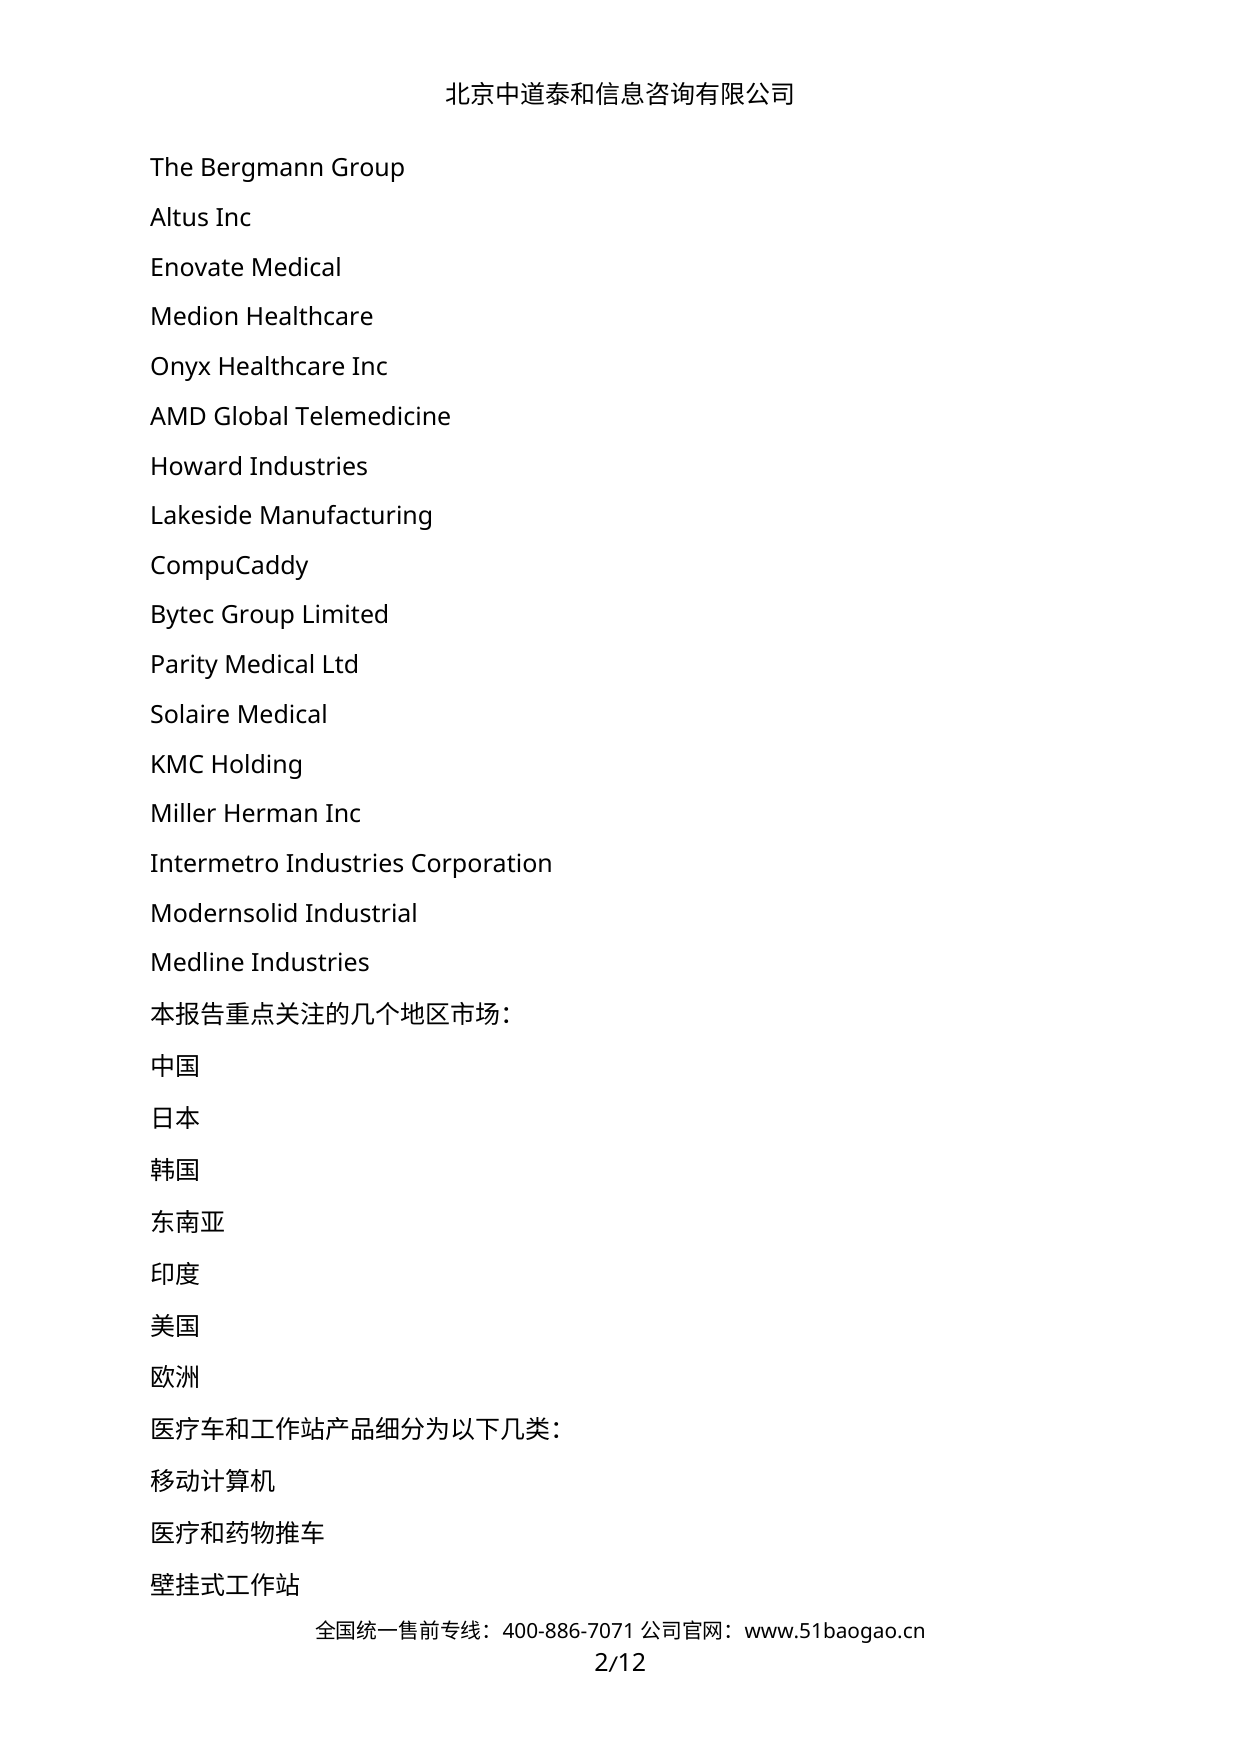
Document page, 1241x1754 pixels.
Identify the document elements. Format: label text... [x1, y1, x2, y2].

text 中国 [150, 1047, 1090, 1083]
text CompuCaddy [150, 547, 1090, 582]
text Onyx Healthcare Inc [150, 349, 1090, 383]
text Solaire Medical [150, 697, 1090, 731]
text Parity Medical Ltd [150, 647, 1090, 681]
text Howard Industries [150, 448, 1090, 482]
text Modernsolid Industrial [150, 895, 1090, 929]
text Medion Healthcare [150, 299, 1090, 333]
text 韩国 [150, 1150, 1090, 1187]
text 医疗车和工作站产品细分为以下几类： [150, 1410, 1090, 1446]
text 印度 [150, 1254, 1090, 1290]
text Medline Industries [150, 945, 1090, 979]
text Miller Herman Inc [150, 796, 1090, 830]
text 东南亚 [150, 1202, 1090, 1238]
text 欧洲 [150, 1358, 1090, 1394]
text AMD Global Telemedicine [150, 398, 1090, 432]
text 日本 [150, 1098, 1090, 1135]
text Intermetro Industries Corporation [150, 846, 1090, 880]
text 美国 [150, 1306, 1090, 1342]
text KMC Holding [150, 746, 1090, 780]
text Altus Inc [150, 200, 1090, 234]
text The Bergmann Group [150, 150, 1090, 184]
text 壁挂式工作站 [150, 1565, 1090, 1602]
text 医疗和药物推车 [150, 1513, 1090, 1550]
text 移动计算机 [150, 1462, 1090, 1498]
text 本报告重点关注的几个地区市场： [150, 995, 1090, 1031]
text Lakeside Manufacturing [150, 498, 1090, 532]
text Enovate Medical [150, 249, 1090, 283]
text Bytec Group Limited [150, 597, 1090, 631]
